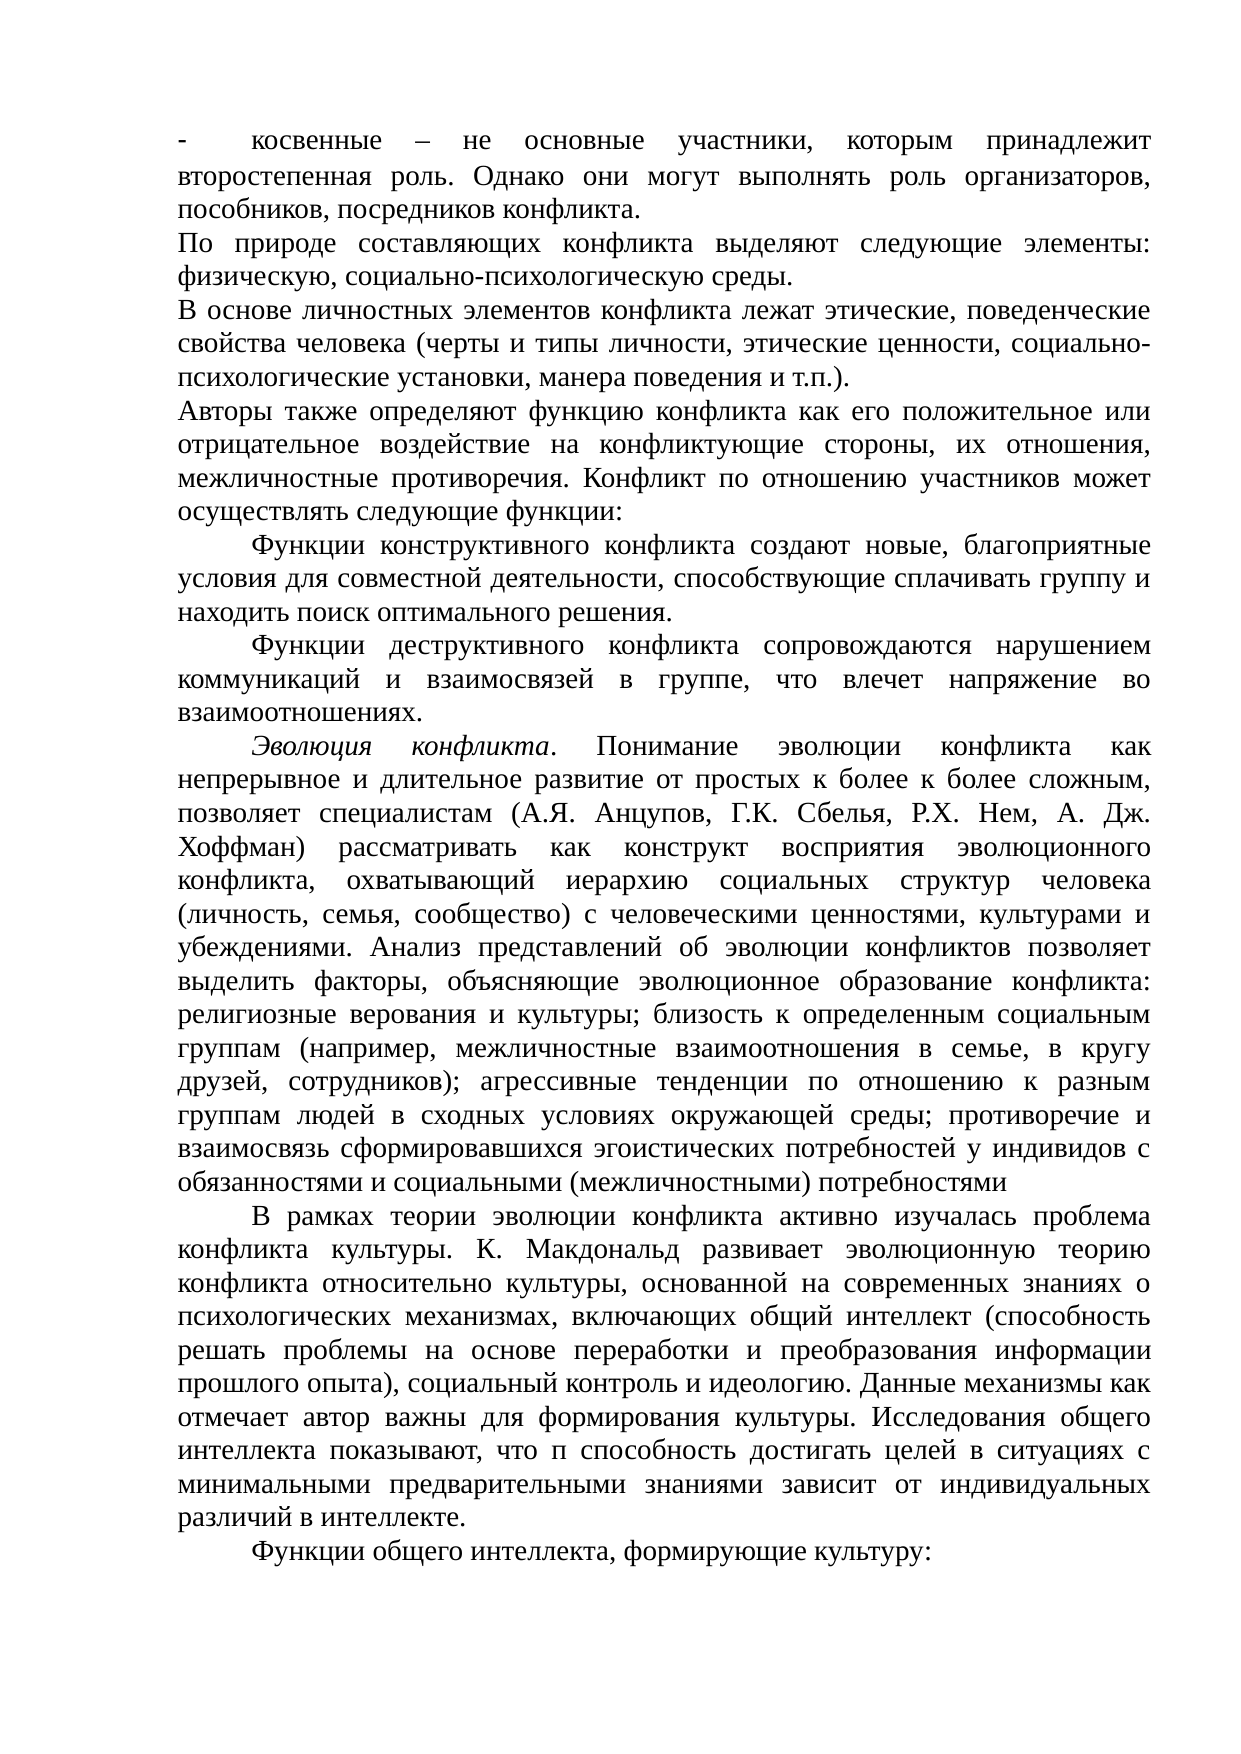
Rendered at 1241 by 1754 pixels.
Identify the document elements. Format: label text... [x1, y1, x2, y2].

text Эволюция конфликта. Понимание эволюции конфликта как непрерывное и длительное развитие от простых к более к более сложным, позволяет специалистам (А.Я. Анцупов, Г.К. Сбелья, Р.Х. Нем, А. Дж. Хоффман) рассматривать как конструкт восприятия эволюционного конфликта, охватывающий иерархию социальных структур человека (личность, семья, сообщество) с человеческими ценностями, культурами и убеждениями. Анализ представлений об эволюции конфликтов позволяет выделить факторы, объясняющие эволюционное образование конфликта: религиозные верования и культуры; близость к определенным социальным группам (например, межличностные взаимоотношения в семье, в кругу друзей, сотрудников); агрессивные тенденции по отношению к разным группам людей в сходных условиях окружающей среды; противоречие и взаимосвязь сформировавшихся эгоистических потребностей у индивидов с обязанностями и социальными (межличностными) потребностями [177, 728, 1152, 1198]
text По природе составляющих конфликта выделяют следующие элементы: физическую, социально-психологическую среды. [177, 225, 1152, 292]
list косвенные – не основные участники, которым принадлежит второстепенная роль. Однако они могут выполнять роль организаторов, пособников, посредников конфликта. [177, 118, 1152, 225]
text Функции общего интеллекта, формирующие культуру: [177, 1533, 1152, 1567]
text Функции деструктивного конфликта сопровождаются нарушением коммуникаций и взаимосвязей в группе, что влечет напряжение во взаимоотношениях. [177, 627, 1152, 728]
text В основе личностных элементов конфликта лежат этические, поведенческие свойства человека (черты и типы личности, этические ценности, социально-психологические установки, манера поведения и т.п.). [177, 292, 1152, 393]
text В рамках теории эволюции конфликта активно изучалась проблема конфликта культуры. К. Макдональд развивает эволюционную теорию конфликта относительно культуры, основанной на современных знаниях о психологических механизмах, включающих общий интеллект (способность решать проблемы на основе переработки и преобразования информации прошлого опыта), социальный контроль и идеологию. Данные механизмы как отмечает автор важны для формирования культуры. Исследования общего интеллекта показывают, что п способность достигать целей в ситуациях с минимальными предварительными знаниями зависит от индивидуальных различий в интеллекте. [177, 1198, 1152, 1533]
text Авторы также определяют функцию конфликта как его положительное или отрицательное воздействие на конфликтующие стороны, их отношения, межличностные противоречия. Конфликт по отношению участников может осуществлять следующие функции: [177, 393, 1152, 527]
text Функции конструктивного конфликта создают новые, благоприятные условия для совместной деятельности, способствующие сплачивать группу и находить поиск оптимального решения. [177, 527, 1152, 627]
